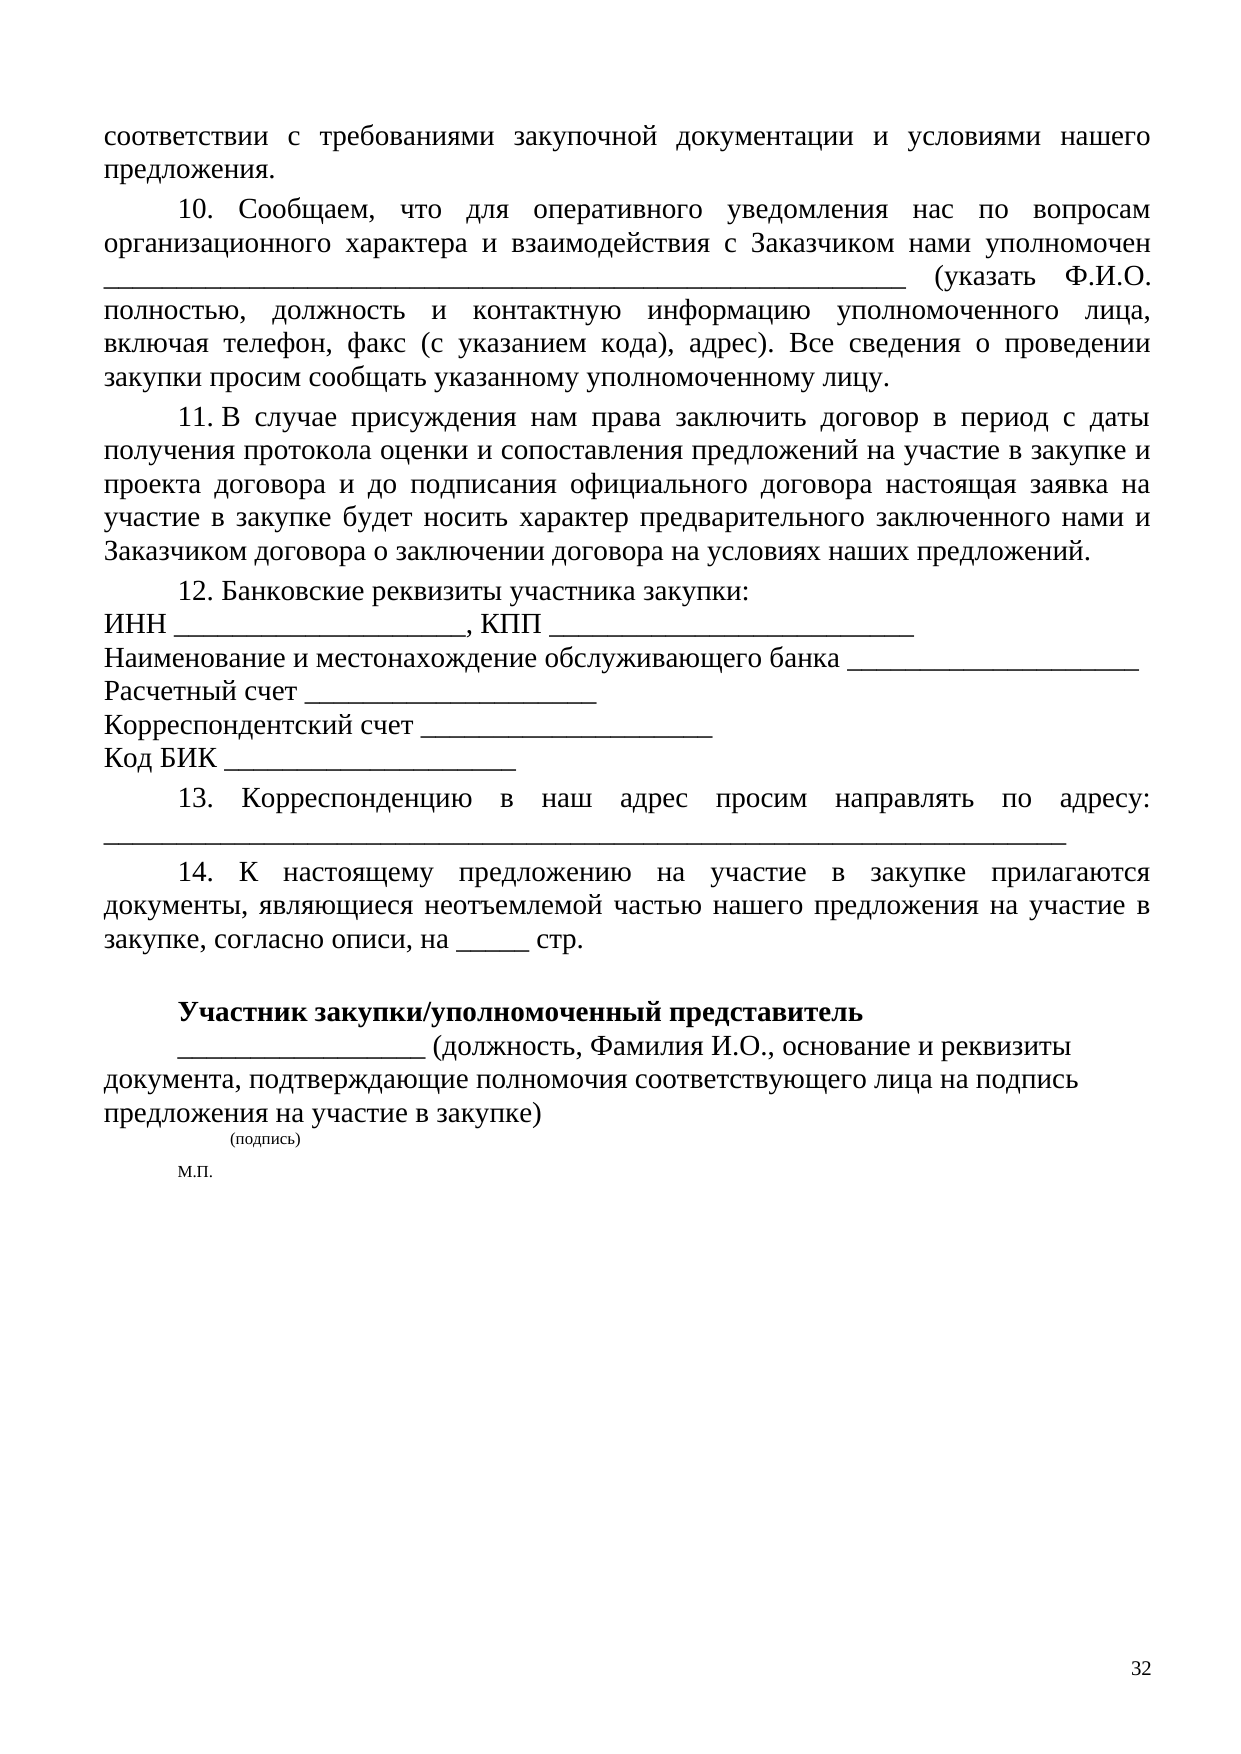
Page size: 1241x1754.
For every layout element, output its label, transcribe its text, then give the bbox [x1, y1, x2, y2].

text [103, 118, 1152, 185]
text 10. Сообщаем, что для оперативного уведомления нас по вопросам организационного характера и взаимодействия с Заказчиком нами уполномочен _______________________________________________________ (указать Ф.И.О. полностью, должность и контактную информацию уполномоченного лица, включая телефон, факс (с указанием кода), адрес). Все сведения о проведении закупки просим сообщать указанному уполномоченному лицу. [103, 191, 1152, 393]
text 13. Корреспонденцию в наш адрес просим направлять по адресу: __________________________________________________________________ [103, 780, 1152, 847]
text 11. В случае присуждения нам права заключить договор в период с даты получения протокола оценки и сопоставления предложений на участие в закупке и проекта договора и до подписания официального договора настоящая заявка на участие в закупке будет носить характер предварительного заключенного нами и Заказчиком договора о заключении договора на условиях наших предложений. [103, 399, 1152, 567]
text 12. Банковские реквизиты участника закупки: [103, 573, 1152, 606]
text (подпись) [103, 1128, 1152, 1162]
text Наименование и местонахождение обслуживающего банка ____________________ [103, 640, 1152, 673]
text ИНН ____________________, КПП _________________________ [103, 606, 1152, 640]
text Расчетный счет ____________________ [103, 673, 1152, 707]
text 14. К настоящему предложению на участие в закупке прилагаются документы, являющиеся неотъемлемой частью нашего предложения на участие в закупке, согласно описи, на _____ стр. [103, 854, 1152, 954]
text М.П. [103, 1162, 1152, 1195]
text Корреспондентский счет ____________________ [103, 707, 1152, 741]
text Код БИК ____________________ [103, 741, 1152, 774]
text Участник закупки/уполномоченный представитель _________________ (должность, Фамилия И.О., основание и реквизиты документа, подтверждающие полномочия соответствующего лица на подпись предложения на участие в закупке) [103, 994, 1152, 1128]
